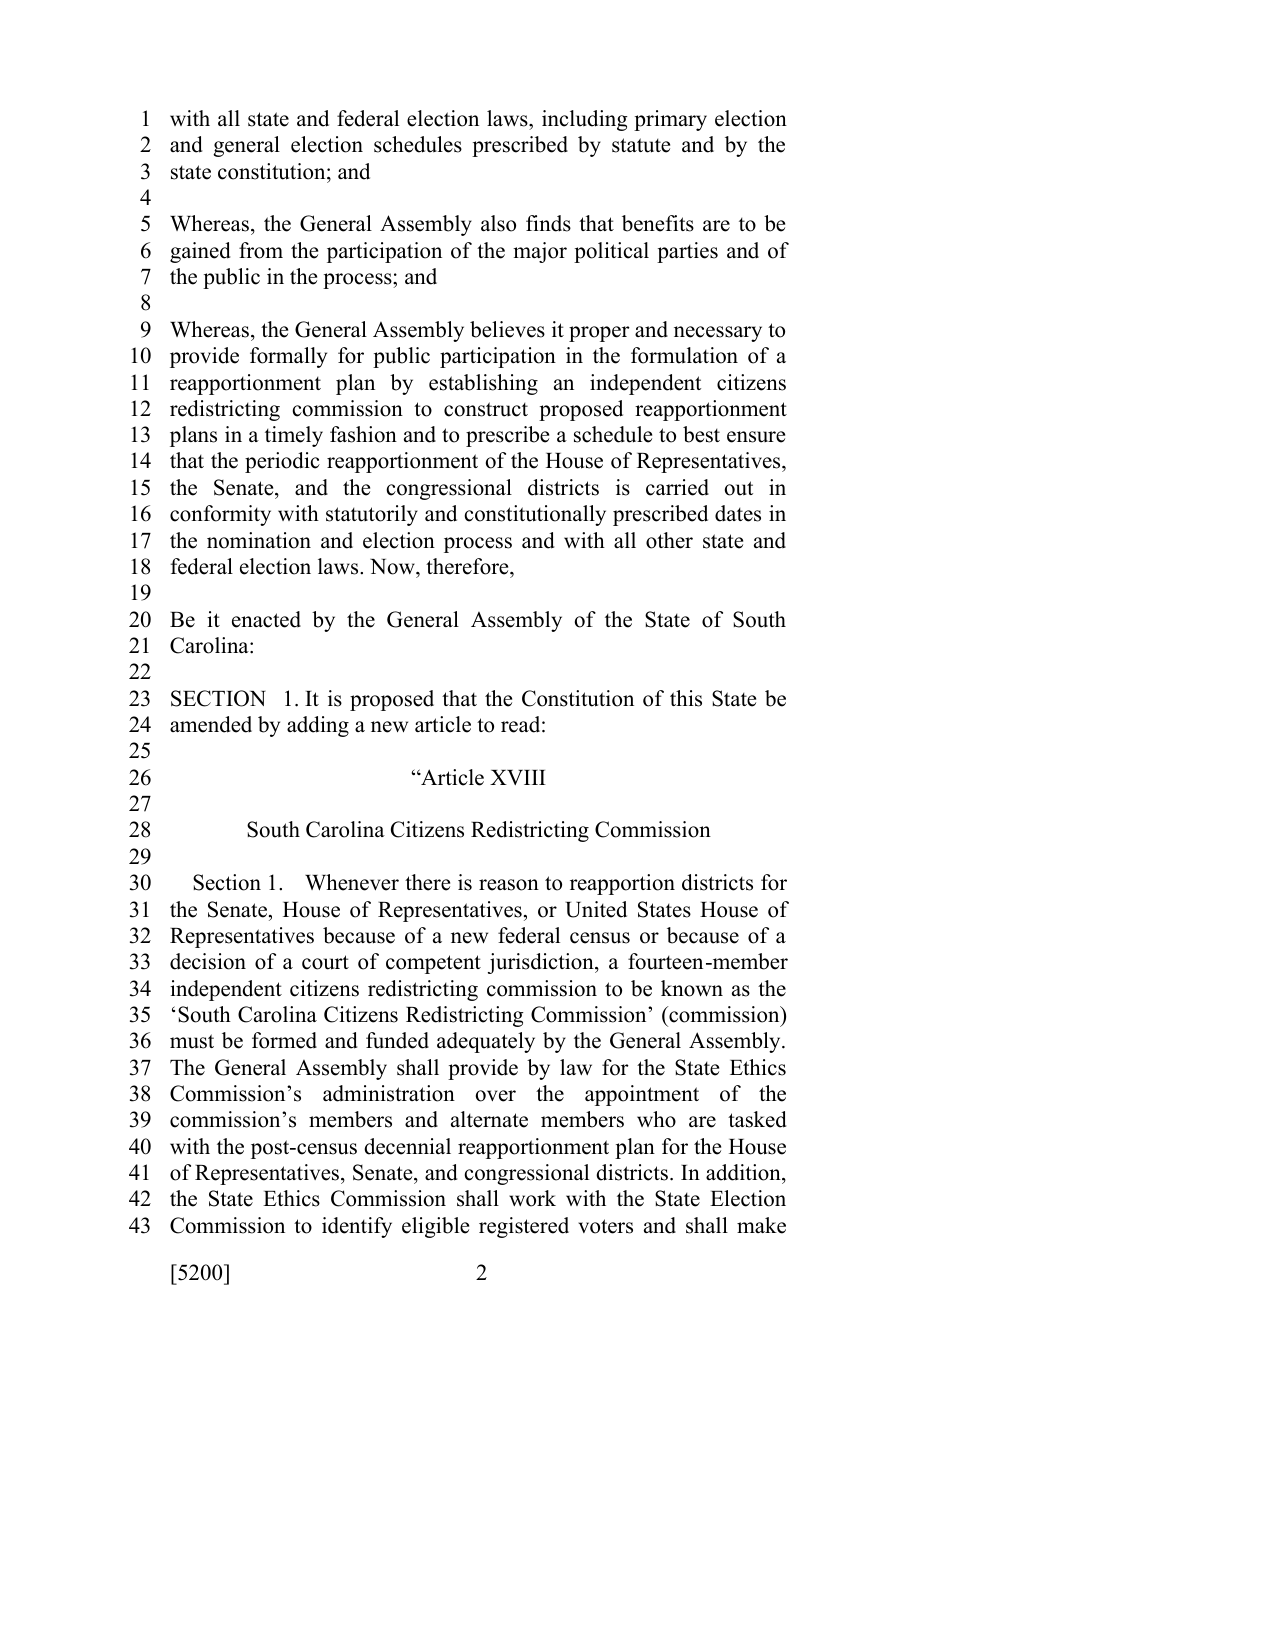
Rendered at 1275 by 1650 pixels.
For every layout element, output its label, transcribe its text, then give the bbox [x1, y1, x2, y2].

text Whereas, the General Assembly believes it proper and necessary to provide formally for public participation in the formulation of a reapportionment plan by establishing an independent citizens redistricting commission to construct proposed reapportionment plans in a timely fashion and to prescribe a schedule to best ensure that the periodic reapportionment of the House of Representatives, the Senate, and the congressional districts is carried out in conformity with statutorily and constitutionally prescribed dates in the nomination and election process and with all other state and federal election laws. Now, therefore, [169, 316, 787, 579]
text “Article XVIII [169, 764, 787, 790]
text South Carolina Citizens Redistricting Commission [169, 817, 787, 843]
text Whereas, the General Assembly also finds that benefits are to be gained from the participation of the major political parties and of the public in the process; and [169, 210, 787, 289]
text Be it enacted by the General Assembly of the State of South Carolina: [169, 606, 787, 658]
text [169, 869, 787, 1238]
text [169, 105, 787, 184]
text SECTION 1. It is proposed that the Constitution of this State be amended by adding a new article to read: [169, 685, 787, 737]
